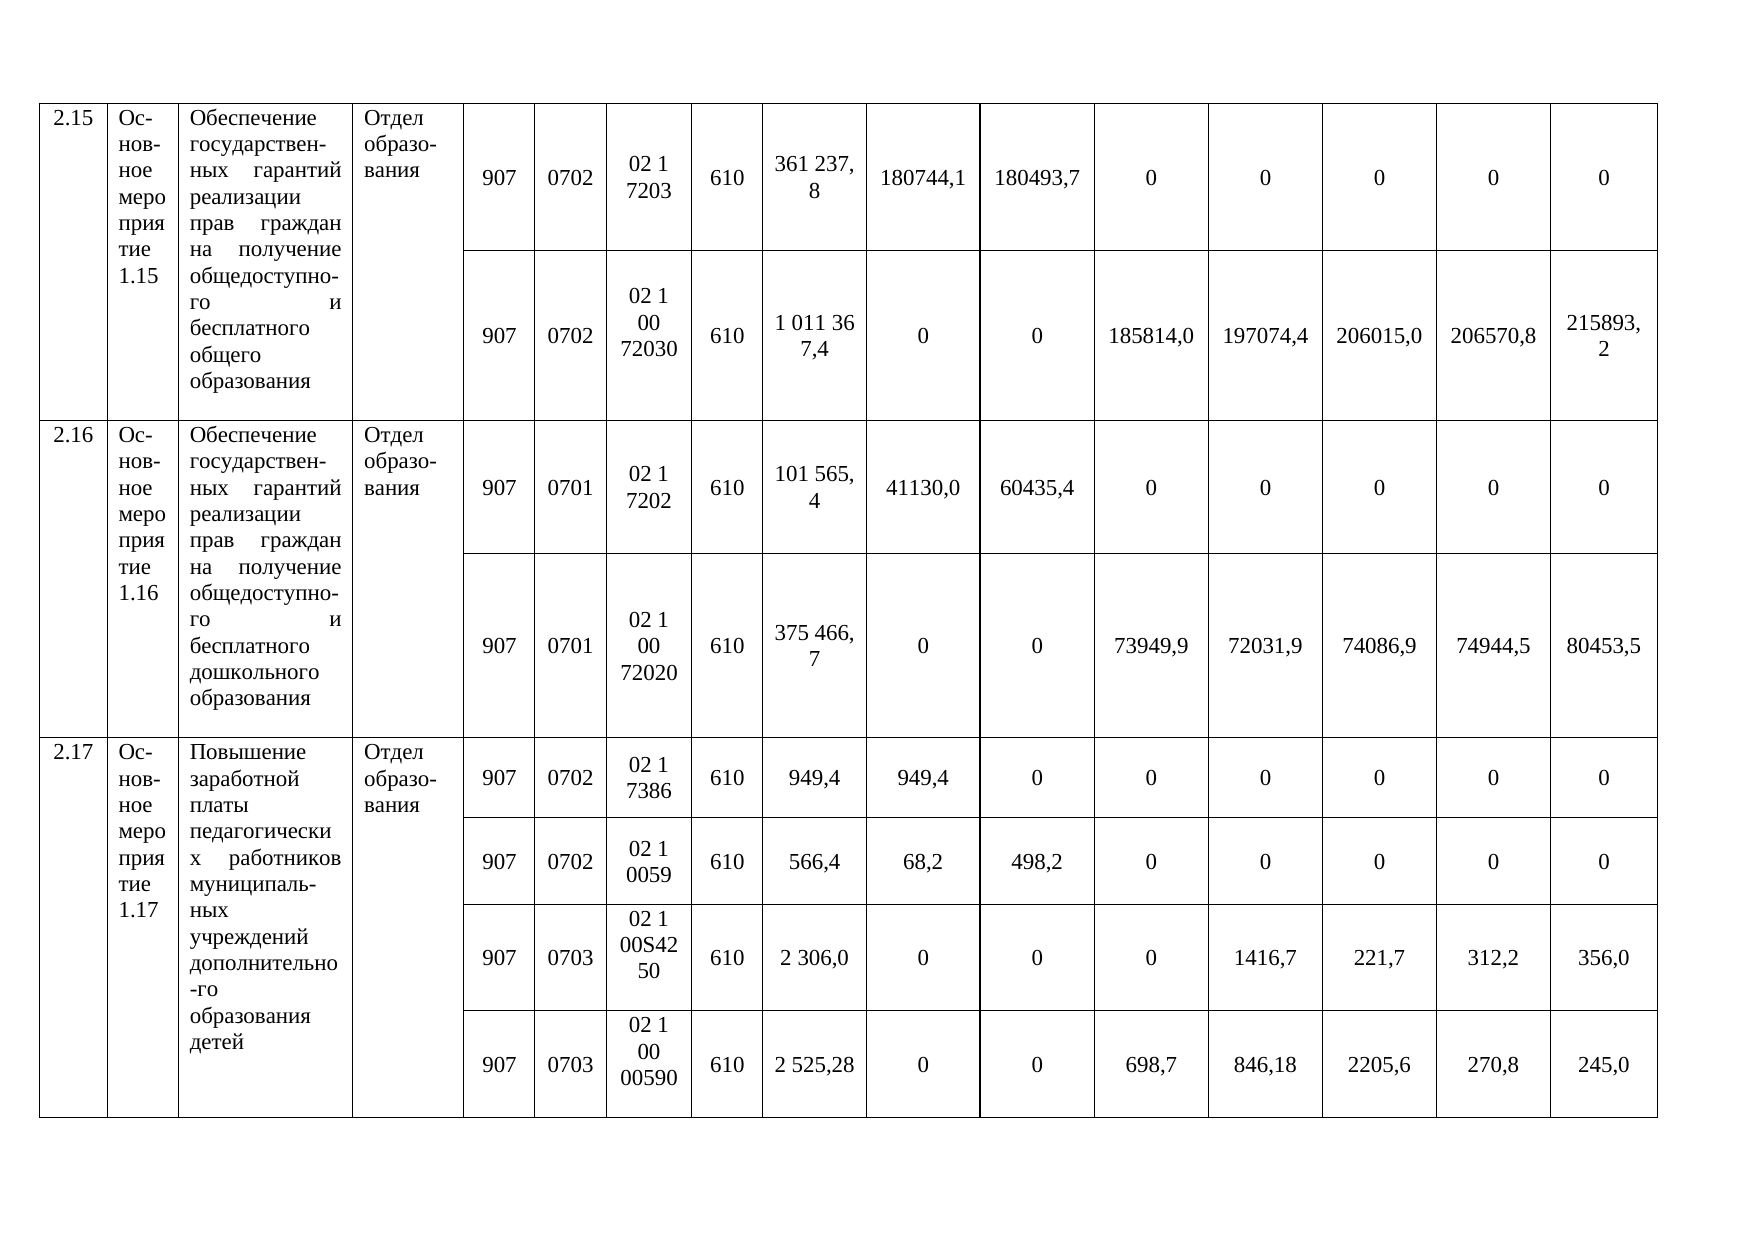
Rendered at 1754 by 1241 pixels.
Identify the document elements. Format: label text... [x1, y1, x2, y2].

table_cell 0 [981, 251, 1094, 420]
table_cell 2205,6 [1323, 1011, 1436, 1117]
table_cell 206570,8 [1437, 251, 1550, 420]
table_cell 180744,1 [867, 104, 979, 250]
table_cell 02 1 7202 [607, 421, 691, 553]
table_cell 610 [692, 905, 762, 1010]
table_cell 610 [692, 554, 762, 737]
table_cell 0 [1551, 104, 1657, 250]
table_cell 1416,7 [1209, 905, 1322, 1010]
table_cell 610 [692, 818, 762, 904]
table_cell 907 [464, 421, 534, 553]
table_cell 73949,9 [1095, 554, 1208, 737]
table_cell 2 525,28 [763, 1011, 866, 1117]
table_cell Ос-нов-ное мероприятие 1.17 [108, 738, 178, 1117]
table_cell 0 [1437, 738, 1550, 817]
table_cell 2.17 [40, 738, 107, 1117]
table_cell 02 1 7203 [607, 104, 691, 250]
table_cell 80453,5 [1551, 554, 1657, 737]
table_cell 2.16 [40, 421, 107, 737]
table_cell 312,2 [1437, 905, 1550, 1010]
table_cell Отдел образо- вания [353, 738, 463, 1117]
table_cell 0 [867, 251, 979, 420]
table_cell 949,4 [763, 738, 866, 817]
table_cell Ос-нов-ное мероприятие 1.16 [108, 421, 178, 737]
table_cell 245,0 [1551, 1011, 1657, 1117]
table_cell 498,2 [981, 818, 1094, 904]
table_cell 0701 [535, 554, 606, 737]
table_cell 0 [1551, 818, 1657, 904]
table_cell 610 [692, 1011, 762, 1117]
table_cell 02 1 00 72030 [607, 251, 691, 420]
table_cell 0 [1551, 738, 1657, 817]
table_cell 0 [981, 905, 1094, 1010]
table_cell 221,7 [1323, 905, 1436, 1010]
table_cell 2 306,0 [763, 905, 866, 1010]
table_cell 907 [464, 905, 534, 1010]
table_cell 907 [464, 738, 534, 817]
table_cell 101 565,4 [763, 421, 866, 553]
table_cell 0702 [535, 104, 606, 250]
table_cell 0 [1209, 818, 1322, 904]
table_cell 0 [1095, 421, 1208, 553]
table_cell 361 237,8 [763, 104, 866, 250]
table_cell 0 [1437, 421, 1550, 553]
table_cell 0 [1095, 738, 1208, 817]
table_cell 698,7 [1095, 1011, 1208, 1117]
table_cell Отдел образо- вания [353, 104, 463, 420]
table_cell Обеспечение государствен-ных гарантий реализации прав граждан на получение общедоступно-го и бесплатного дошкольного образования [179, 421, 352, 737]
table_cell 0 [1095, 104, 1208, 250]
table_cell 0 [1209, 421, 1322, 553]
table_cell 2.15 [40, 104, 107, 420]
table_cell 0 [1209, 104, 1322, 250]
table_cell 0 [1323, 818, 1436, 904]
table_cell 0 [867, 1011, 979, 1117]
table_cell 0 [1323, 738, 1436, 817]
table_cell 0 [867, 554, 979, 737]
table_cell 74086,9 [1323, 554, 1436, 737]
table_cell 02 1 0059 [607, 818, 691, 904]
table_cell 0 [981, 1011, 1094, 1117]
table_cell 60435,4 [981, 421, 1094, 553]
table_cell 566,4 [763, 818, 866, 904]
table_cell 0 [1323, 104, 1436, 250]
table_cell 0 [1209, 738, 1322, 817]
table_cell 0702 [535, 818, 606, 904]
table_cell 185814,0 [1095, 251, 1208, 420]
table_cell 02 1 00 00590 [607, 1011, 691, 1117]
table_cell Ос-нов-ное мероприятие 1.15 [108, 104, 178, 420]
table_cell 270,8 [1437, 1011, 1550, 1117]
table_cell 610 [692, 421, 762, 553]
table_cell 610 [692, 104, 762, 250]
table_cell 0703 [535, 1011, 606, 1117]
table_cell 74944,5 [1437, 554, 1550, 737]
table_cell 197074,4 [1209, 251, 1322, 420]
table_cell 68,2 [867, 818, 979, 904]
table_cell 0 [1323, 421, 1436, 553]
table_cell 215893,2 [1551, 251, 1657, 420]
table_cell 0 [867, 905, 979, 1010]
table_cell 610 [692, 738, 762, 817]
table_cell 907 [464, 1011, 534, 1117]
table_cell 0 [981, 554, 1094, 737]
table_cell 0703 [535, 905, 606, 1010]
table_cell 1 011 367,4 [763, 251, 866, 420]
table_cell 846,18 [1209, 1011, 1322, 1117]
table_cell 02 1 00S4250 [607, 905, 691, 1010]
table_cell Отдел образо- вания [353, 421, 463, 737]
table_cell 610 [692, 251, 762, 420]
table_cell 180493,7 [981, 104, 1094, 250]
table_cell 0 [1437, 818, 1550, 904]
table_cell 02 1 7386 [607, 738, 691, 817]
table_cell 0 [1551, 421, 1657, 553]
table_cell 0 [1095, 818, 1208, 904]
table_cell 907 [464, 818, 534, 904]
table_cell 356,0 [1551, 905, 1657, 1010]
table_cell 0 [981, 738, 1094, 817]
table_cell 949,4 [867, 738, 979, 817]
table_cell Обеспечение государствен-ных гарантий реализации прав граждан на получение общедоступно-го и бесплатного общего образования [179, 104, 352, 420]
table_cell 206015,0 [1323, 251, 1436, 420]
table_cell 375 466,7 [763, 554, 866, 737]
table_cell 0702 [535, 738, 606, 817]
table_cell 72031,9 [1209, 554, 1322, 737]
table_cell 0702 [535, 251, 606, 420]
table_cell 02 1 00 72020 [607, 554, 691, 737]
table_cell 0701 [535, 421, 606, 553]
table_cell 907 [464, 104, 534, 250]
table_cell 41130,0 [867, 421, 979, 553]
table_cell 0 [1437, 104, 1550, 250]
table_cell 0 [1095, 905, 1208, 1010]
table_cell 907 [464, 554, 534, 737]
table_cell 907 [464, 251, 534, 420]
table_cell Повышение заработной платы педагогических работников муниципаль-ных учреждений дополнительно-го образования детей [179, 738, 352, 1117]
